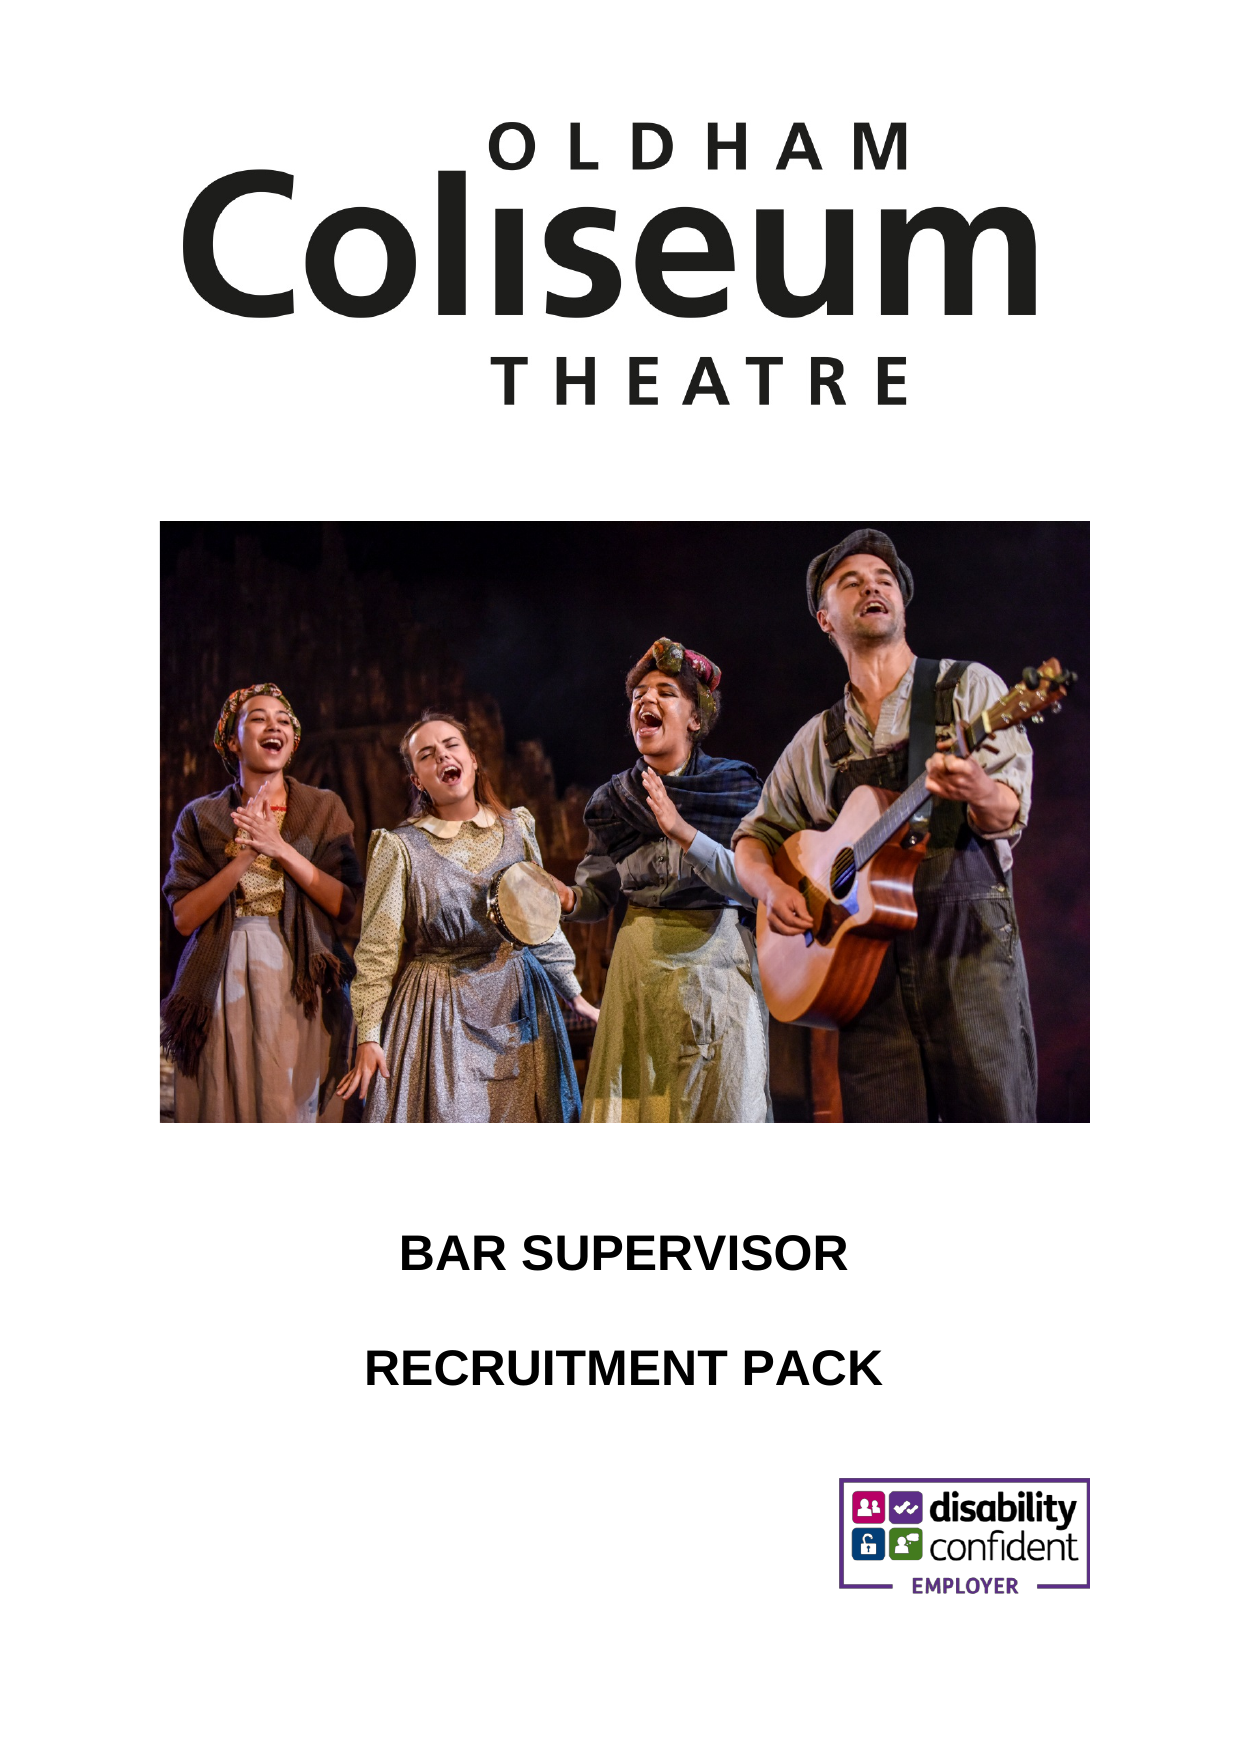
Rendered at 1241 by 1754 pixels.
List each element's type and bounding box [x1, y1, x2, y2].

picture [177, 120, 1039, 406]
picture [159, 521, 1090, 1123]
picture [838, 1478, 1090, 1600]
